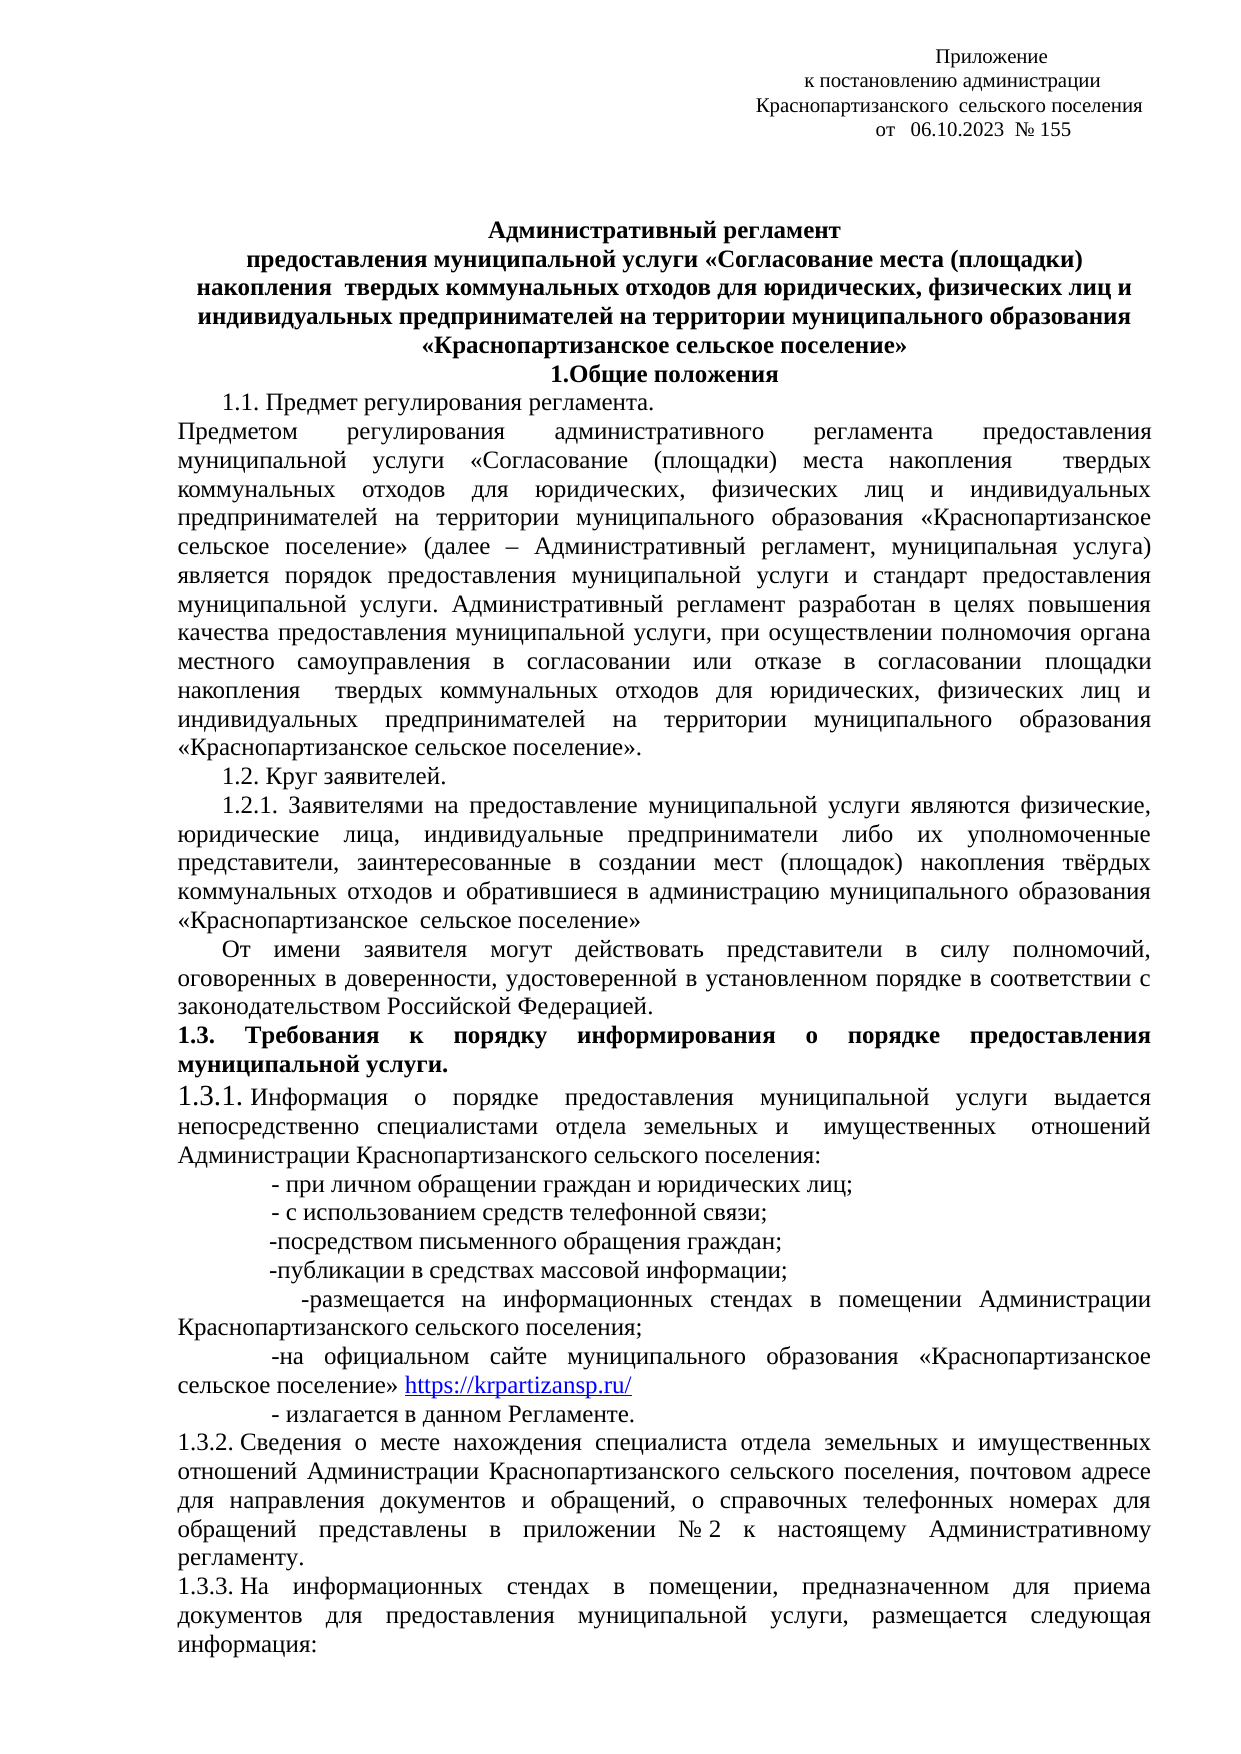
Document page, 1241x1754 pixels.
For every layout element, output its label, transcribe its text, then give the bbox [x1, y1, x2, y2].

text 1.3.2. Сведения о месте нахождения специалиста отдела земельных и имущественных отношений Администрации Краснопартизанского сельского поселения, почтовом адресе для направления документов и обращений, о справочных телефонных номерах для обращений представлены в приложении № 2 к настоящему Административному регламенту. [177, 1427, 1152, 1571]
text 1.1. Предмет регулирования регламента. [222, 387, 1152, 416]
text - излагается в данном Регламенте. [177, 1399, 1152, 1427]
text - при личном обращении граждан и юридических лиц; [177, 1169, 1152, 1197]
text -на официальном сайте муниципального образования «Краснопартизанское сельское поселение» https://krpartizansp.ru/ [177, 1341, 1152, 1399]
text Административный регламент [177, 215, 1152, 244]
text Предметом регулирования административного регламента предоставления муниципальной услуги «Согласование (площадки) места накопления твердых коммунальных отходов для юридических, физических лиц и индивидуальных предпринимателей на территории муниципального образования «Краснопартизанское сельское поселение» (далее – Административный регламент, муниципальная услуга) является порядок предоставления муниципальной услуги и стандарт предоставления муниципальной услуги. Административный регламент разработан в целях повышения качества предоставления муниципальной услуги, при осуществлении полномочия органа местного самоуправления в согласовании или отказе в согласовании площадки накопления твердых коммунальных отходов для юридических, физических лиц и индивидуальных предпринимателей на территории муниципального образования «Краснопартизанское сельское поселение». [177, 416, 1152, 761]
text -посредством письменного обращения граждан; [177, 1226, 1152, 1255]
text 1.3.3. На информационных стендах в помещении, предназначенном для приема документов для предоставления муниципальной услуги, размещается следующая информация: [177, 1571, 1152, 1657]
text 1.2. Круг заявителей. [222, 761, 1152, 790]
text От имени заявителя могут действовать представители в силу полномочий, оговоренных в доверенности, удостоверенной в установленном порядке в соответствии с законодательством Российской Федерацией. [177, 934, 1152, 1020]
text -публикации в средствах массовой информации; [177, 1255, 1152, 1284]
text Приложение [827, 44, 1152, 68]
text 1.3. Требования к порядку информирования о порядке предоставления муниципальной услуги. [177, 1020, 1152, 1078]
text -размещается на информационных стендах в помещении Администрации Краснопартизанского сельского поселения; [177, 1284, 1152, 1341]
text от 06.10.2023 № 155 [620, 117, 1152, 141]
text Краснопартизанского сельского поселения [620, 92, 1152, 117]
text предоставления муниципальной услуги «Согласование места (площадки) накопления твердых коммунальных отходов для юридических, физических лиц и индивидуальных предпринимателей на территории муниципального образования «Краснопартизанское сельское поселение» [177, 244, 1152, 359]
text 1.Общие положения [177, 359, 1152, 387]
text 1.3.1. Информация о порядке предоставления муниципальной услуги выдается непосредственно специалистами отдела земельных и имущественных отношений Администрации Краснопартизанского сельского поселения: [177, 1078, 1152, 1169]
text к постановлению администрации [753, 68, 1152, 92]
text - с использованием средств телефонной связи; [177, 1197, 1152, 1226]
text 1.2.1. Заявителями на предоставление муниципальной услуги являются физические, юридические лица, индивидуальные предприниматели либо их уполномоченные представители, заинтересованные в создании мест (площадок) накопления твёрдых коммунальных отходов и обратившиеся в администрацию муниципального образования «Краснопартизанское сельское поселение» [177, 790, 1152, 934]
